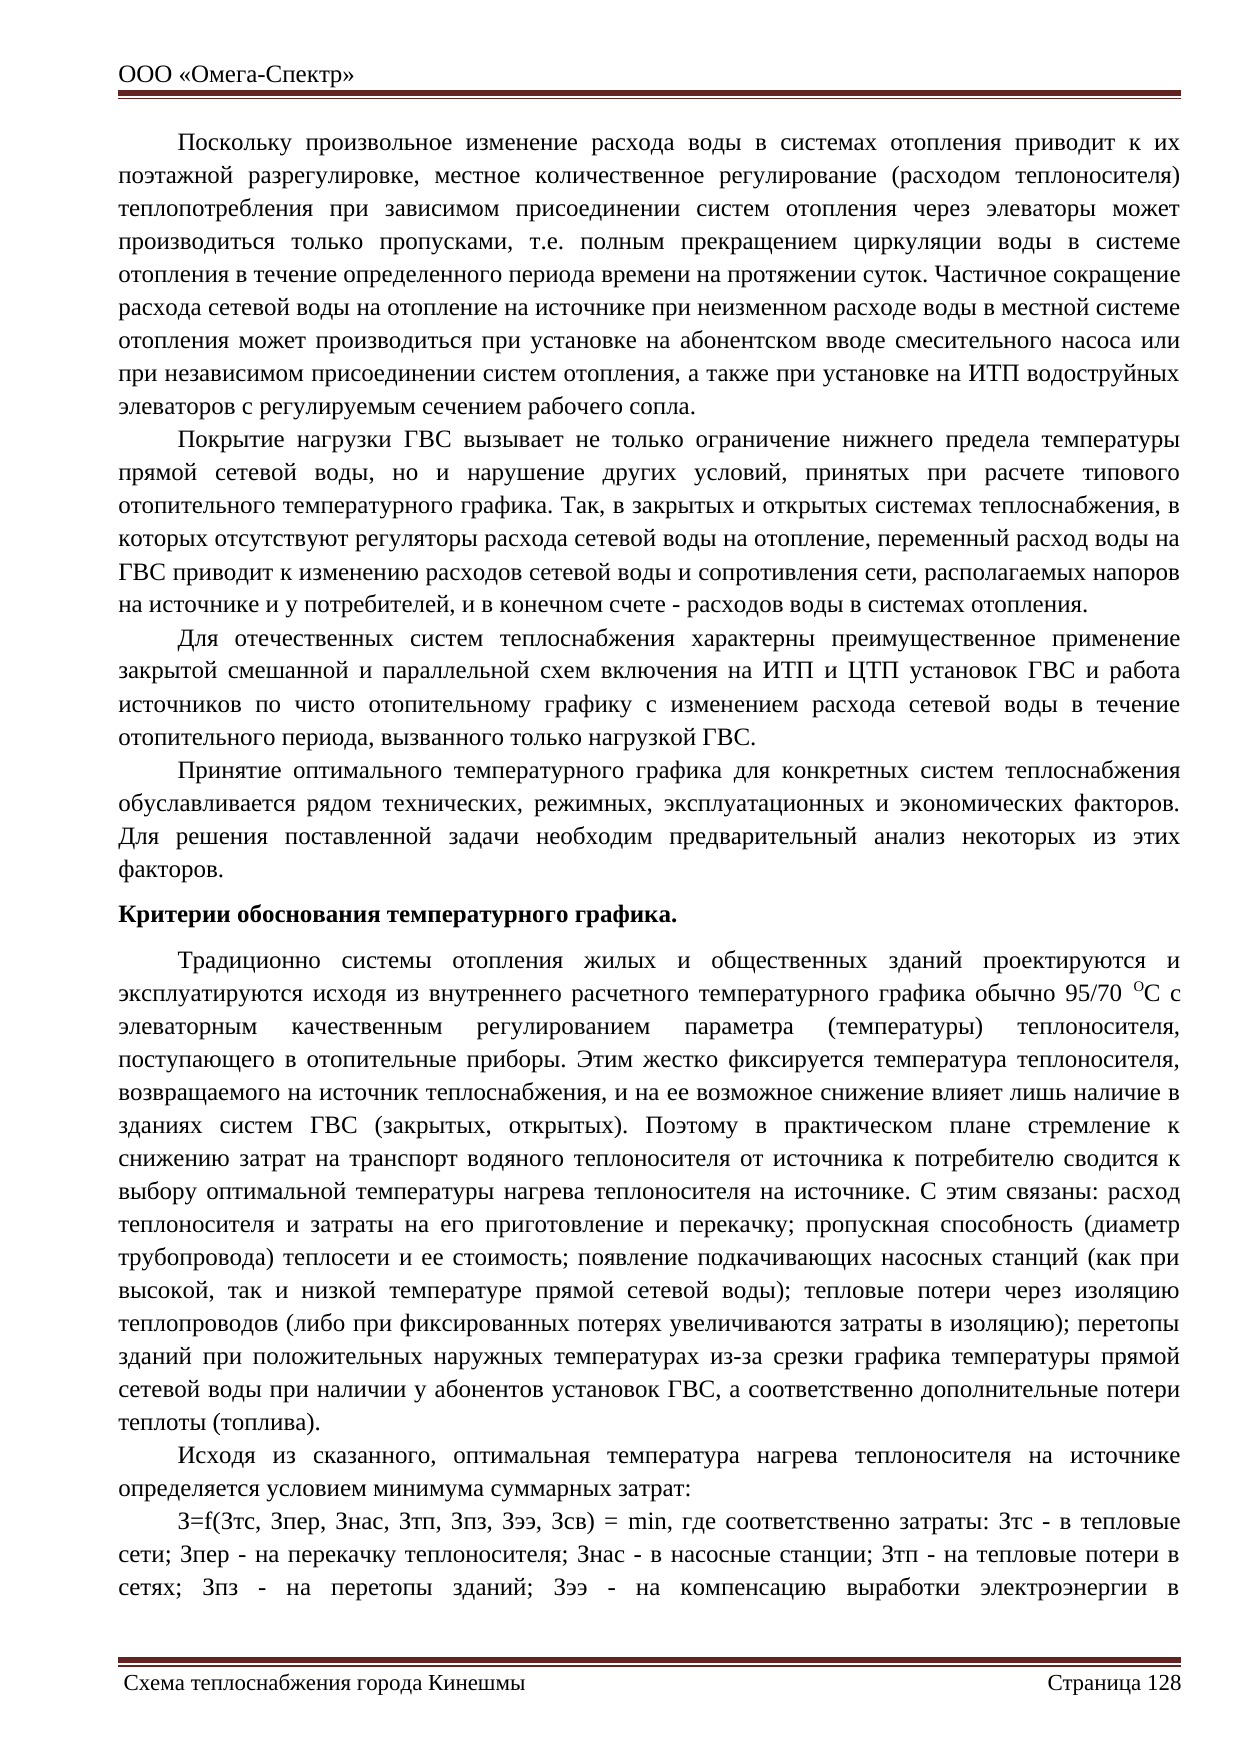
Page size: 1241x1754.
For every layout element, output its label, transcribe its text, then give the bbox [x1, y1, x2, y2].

text Покрытие нагрузки ГВС вызывает не только ограничение нижнего предела температуры прямой сетевой воды, но и нарушение других условий, принятых при расчете типового отопительного температурного графика. Так, в закрытых и открытых системах теплоснабжения, в которых отсутствуют регуляторы расхода сетевой воды на отопление, переменный расход воды на ГВС приводит к изменению расходов сетевой воды и сопротивления сети, располагаемых напоров на источнике и у потребителей, и в конечном счете - расходов воды в системах отопления. [118, 424, 1181, 618]
text Для отечественных систем теплоснабжения характерны преимущественное применение закрытой смешанной и параллельной схем включения на ИТП и ЦТП установок ГВС и работа источников по чисто отопительному графику с изменением расхода сетевой воды в течение отопительного периода, вызванного только нагрузкой ГВС. [118, 623, 1181, 750]
text Критерии обоснования температурного графика. [118, 899, 1181, 928]
text Принятие оптимального температурного графика для конкретных систем теплоснабжения обуславливается рядом технических, режимных, эксплуатационных и экономических факторов. Для решения поставленной задачи необходим предварительный анализ некоторых из этих факторов. [118, 755, 1181, 882]
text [118, 1506, 1181, 1601]
text Исходя из сказанного, оптимальная температура нагрева теплоносителя на источнике определяется условием минимума суммарных затрат: [118, 1440, 1181, 1502]
text Поскольку произвольное изменение расхода воды в системах отопления приводит к их поэтажной разрегулировке, местное количественное регулирование (расходом теплоносителя) теплопотребления при зависимом присоединении систем отопления через элеваторы может производиться только пропусками, т.е. полным прекращением циркуляции воды в системе отопления в течение определенного периода времени на протяжении суток. Частичное сокращение расхода сетевой воды на отопление на источнике при неизменном расходе воды в местной системе отопления может производиться при установке на абонентском вводе смесительного насоса или при независимом присоединении систем отопления, а также при установке на ИТП водоструйных элеваторов с регулируемым сечением рабочего сопла. [118, 127, 1181, 420]
text Традиционно системы отопления жилых и общественных зданий проектируются и эксплуатируются исходя из внутреннего расчетного температурного графика обычно 95/70 ОC с элеваторным качественным регулированием параметра (температуры) теплоносителя, поступающего в отопительные приборы. Этим жестко фиксируется температура теплоносителя, возвращаемого на источник теплоснабжения, и на ее возможное снижение влияет лишь наличие в зданиях систем ГВС (закрытых, открытых). Поэтому в практическом плане стремление к снижению затрат на транспорт водяного теплоносителя от источника к потребителю сводится к выбору оптимальной температуры нагрева теплоносителя на источнике. С этим связаны: расход теплоносителя и затраты на его приготовление и перекачку; пропускная способность (диаметр трубопровода) теплосети и ее стоимость; появление подкачивающих насосных станций (как при высокой, так и низкой температуре прямой сетевой воды); тепловые потери через изоляцию теплопроводов (либо при фиксированных потерях увеличиваются затраты в изоляцию); перетопы зданий при положительных наружных температурах из-за срезки графика температуры прямой сетевой воды при наличии у абонентов установок ГВС, а соответственно дополнительные потери теплоты (топлива). [118, 945, 1181, 1436]
